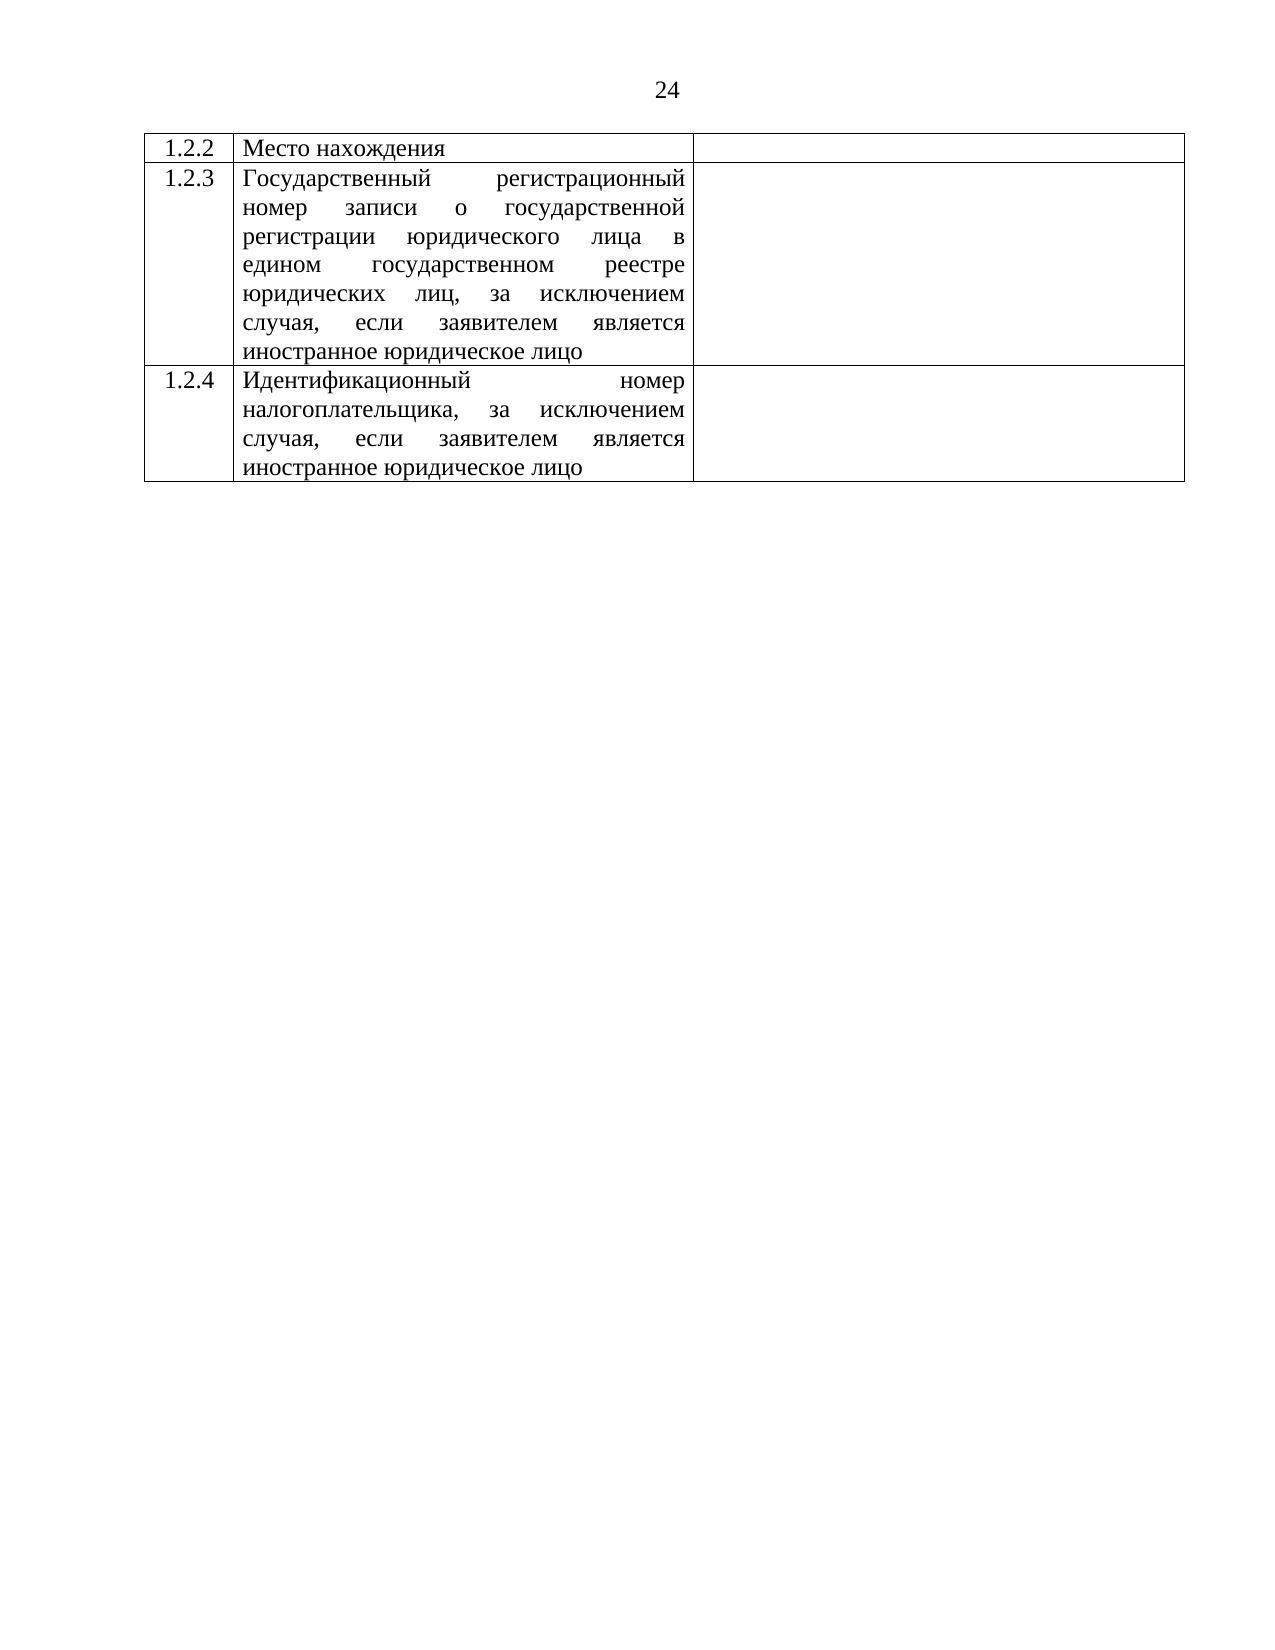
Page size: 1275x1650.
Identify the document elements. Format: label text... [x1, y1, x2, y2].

table_cell [694, 134, 1184, 162]
table_cell [694, 163, 1184, 364]
table_cell [694, 366, 1184, 481]
table_cell 1.2.3 [145, 163, 233, 364]
table_cell 1.2.4 [145, 366, 233, 481]
table_cell Место нахождения [234, 134, 693, 162]
table_cell Идентификационный номер налогоплательщика, за исключением случая, если заявителем является иностранное юридическое лицо [234, 366, 693, 481]
table_cell Государственный регистрационный номер записи о государственной регистрации юридического лица в едином государственном реестре юридических лиц, за исключением случая, если заявителем является иностранное юридическое лицо [234, 163, 693, 364]
table_cell 1.2.2 [145, 134, 233, 162]
